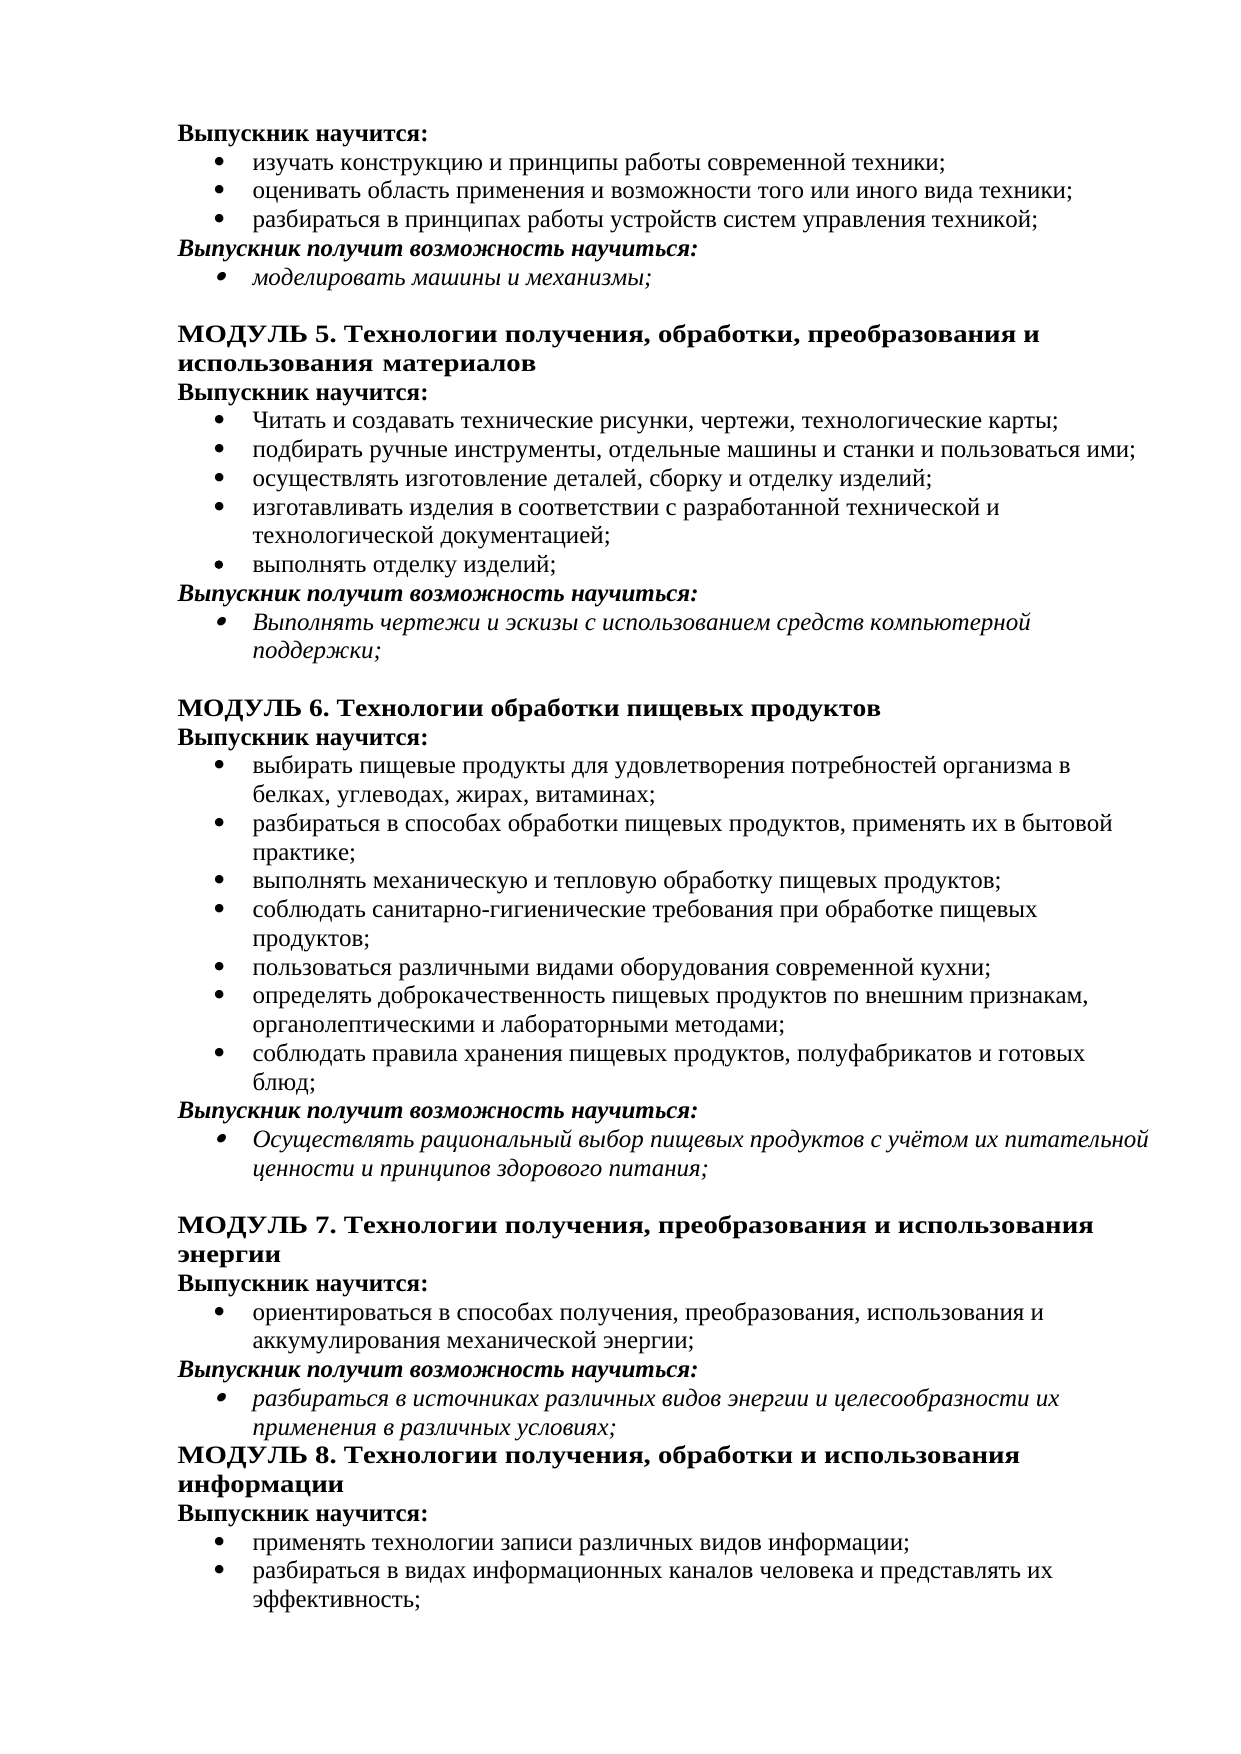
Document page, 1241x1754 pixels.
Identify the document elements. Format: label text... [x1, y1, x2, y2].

list ориентироваться в способах получения, преобразования, использования и аккумулирования механической энергии; [215, 1297, 1152, 1354]
list выполнять механическую и тепловую обработку пищевых продуктов; [215, 866, 1152, 894]
list Читать и создавать технические рисунки, чертежи, технологические карты; [215, 406, 1152, 434]
list пользоваться различными видами оборудования современной кухни; [215, 952, 1152, 981]
list изучать конструкцию и принципы работы современной техники; [215, 147, 1152, 176]
text Выпускник научится: [177, 1268, 1152, 1297]
list выбирать пищевые продукты для удовлетворения потребностей организма в белках, углеводах, жирах, витаминах; [215, 751, 1152, 808]
text Выпускник получит возможность научиться: [177, 578, 1152, 607]
list разбираться в принципах работы устройств систем управления техникой; [215, 204, 1152, 233]
list выполнять отделку изделий; [215, 549, 1152, 578]
text Выпускник получит возможность научиться: [177, 1354, 1152, 1383]
list разбираться в источниках различных видов энергии и целесообразности их применения в различных условиях; [215, 1383, 1152, 1441]
text МОДУЛЬ 8. Технологии получения, обработки и использования информации [177, 1441, 1152, 1498]
text Выпускник научится: [177, 377, 1152, 406]
list моделировать машины и механизмы; [215, 262, 1152, 291]
text Выпускник научится: [177, 722, 1152, 751]
list разбираться в способах обработки пищевых продуктов, применять их в бытовой практике; [215, 808, 1152, 866]
list определять доброкачественность пищевых продуктов по внешним признакам, органолептическими и лабораторными методами; [215, 981, 1152, 1038]
text МОДУЛЬ 7. Технологии получения, преобразования и использования энергии [177, 1211, 1152, 1268]
text МОДУЛЬ 5. Технологии получения, обработки, преобразования и использования материалов [177, 319, 1152, 377]
list оценивать область применения и возможности того или иного вида техники; [215, 176, 1152, 204]
list изготавливать изделия в соответствии с разработанной технической и технологической документацией; [215, 492, 1152, 549]
text Выпускник научится: [177, 1498, 1152, 1527]
list соблюдать правила хранения пищевых продуктов, полуфабрикатов и готовых блюд; [215, 1038, 1152, 1096]
list применять технологии записи различных видов информации; [215, 1527, 1152, 1556]
text Выпускник получит возможность научиться: [177, 233, 1152, 262]
list Выполнять чертежи и эскизы с использованием средств компьютерной поддержки; [215, 607, 1152, 664]
text Выпускник получит возможность научиться: [177, 1096, 1152, 1124]
list подбирать ручные инструменты, отдельные машины и станки и пользоваться ими; [215, 434, 1152, 463]
list соблюдать санитарно-гигиенические требования при обработке пищевых продуктов; [215, 894, 1152, 952]
list осуществлять изготовление деталей, сборку и отделку изделий; [215, 463, 1152, 492]
list Осуществлять рациональный выбор пищевых продуктов с учётом их питательной ценности и принципов здорового питания; [215, 1124, 1152, 1182]
text МОДУЛЬ 6. Технологии обработки пищевых продуктов [177, 693, 1152, 722]
list разбираться в видах информационных каналов человека и представлять их эффективность; [215, 1556, 1152, 1613]
text Выпускник научится: [177, 118, 1152, 147]
